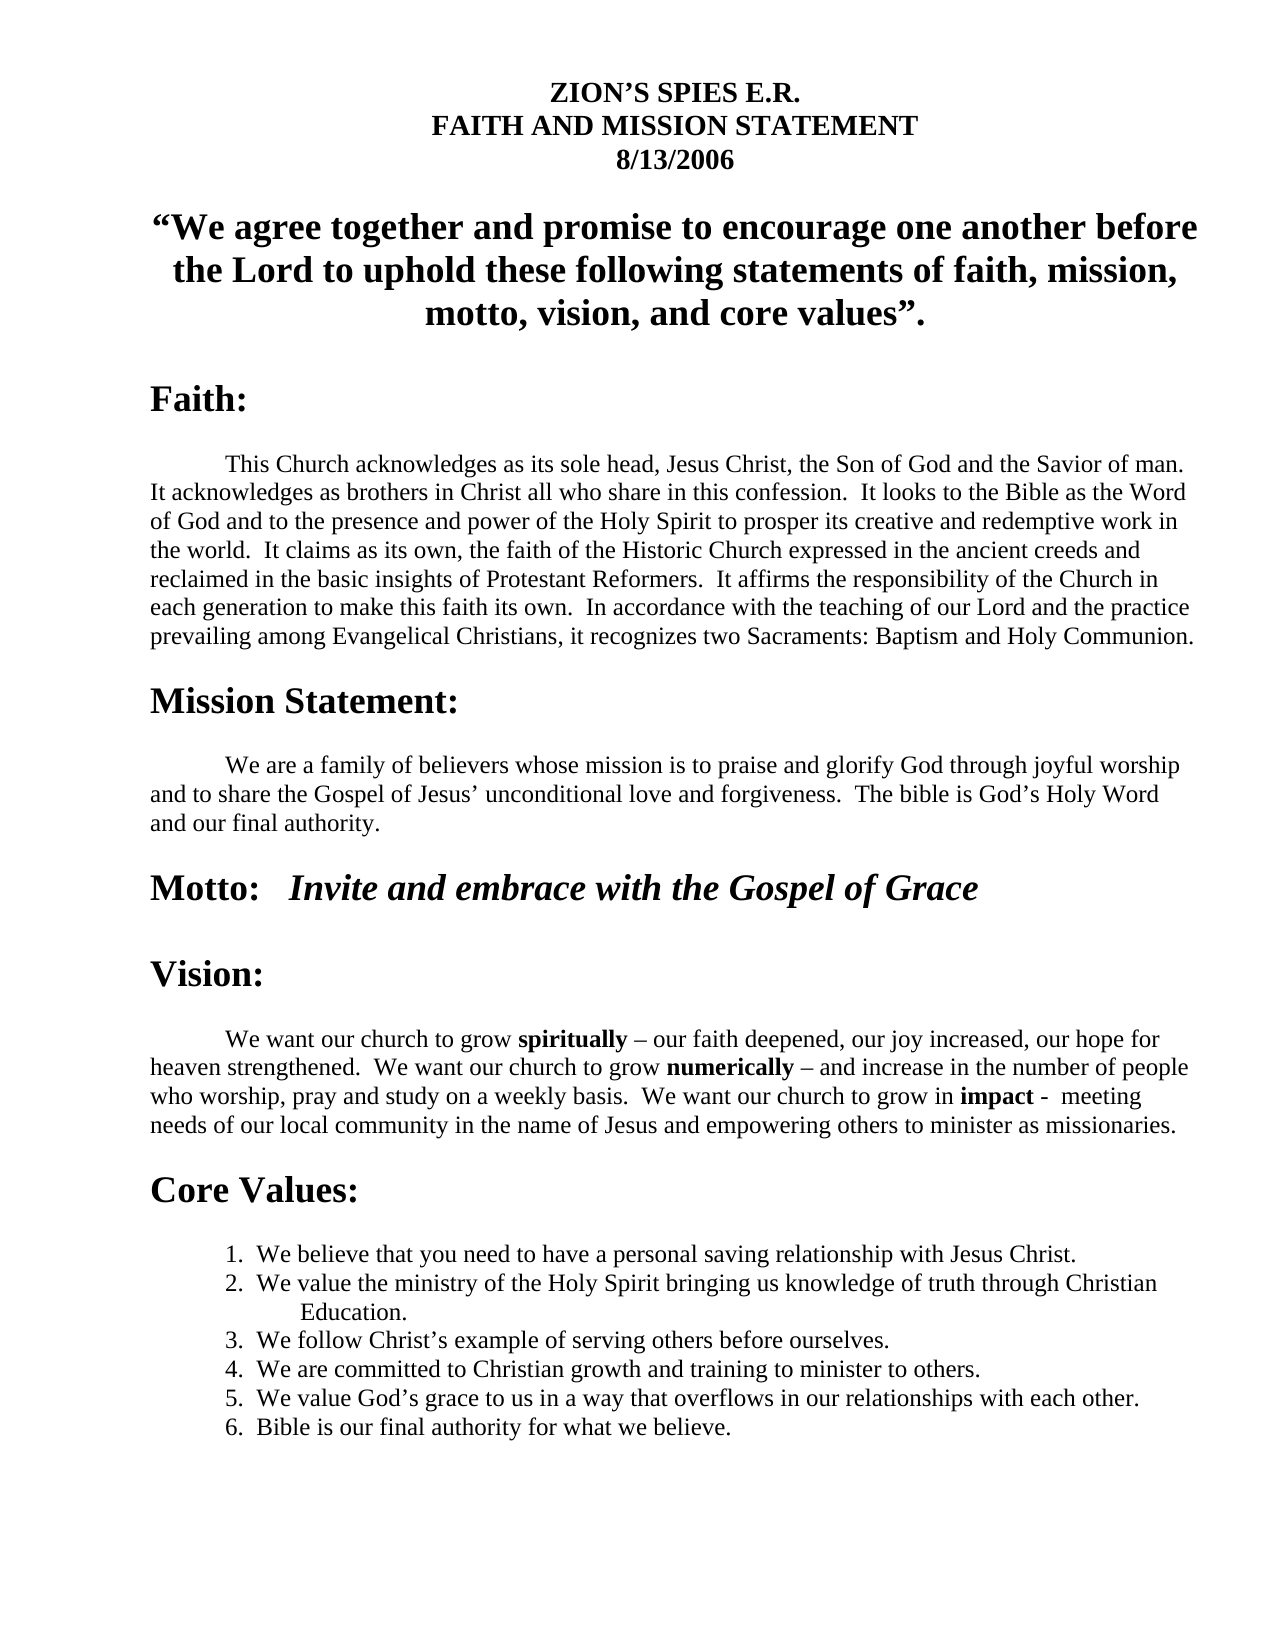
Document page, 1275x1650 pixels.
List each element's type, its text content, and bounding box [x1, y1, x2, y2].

text “We agree together and promise to encourage one another before the Lord to uphold these following statements of faith, mission, motto, vision, and core values”. [150, 204, 1200, 334]
text Faith: [150, 377, 1200, 420]
text 4. We are committed to Christian growth and training to minister to others. [150, 1354, 1200, 1383]
text ZION’S SPIES E.R. [150, 75, 1200, 108]
text Vision: [150, 952, 1200, 995]
text FAITH AND STATEMENT [150, 108, 1200, 142]
text Motto: Invite and embrace with the Gospel of Grace [150, 866, 1200, 909]
text This Church acknowledges as its sole head, Jesus Christ, the Son of God and the Savior of man. It acknowledges as brothers in Christ all who share in this confession. It looks to the Bible as the Word of God and to the presence and power of the Holy Spirit to prosper its creative and redemptive work in the world. It claims as its own, the faith of the expressed in the ancient creeds and reclaimed in the basic insights of Protestant Reformers. It affirms the responsibility of the Church in each generation to make this faith its own. In accordance with the teaching of our Lord and the practice prevailing among Evangelical Christians, it recognizes two Sacraments: Baptism and Holy Communion. [150, 449, 1200, 650]
text 6. Bible is our final authority for what we believe. [150, 1412, 1200, 1441]
text 3. We follow Christ’s example of serving others before ourselves. [150, 1326, 1200, 1354]
text 1. We believe that you need to have a personal saving relationship with Jesus Christ. [150, 1239, 1200, 1268]
text 2. We value the ministry of the Holy Spirit bringing us knowledge of truth through Christian Education. [150, 1268, 1200, 1326]
text Core Values: [150, 1167, 1200, 1211]
text 5. We value God’s grace to us in a way that overflows in our relationships with each other. [150, 1383, 1200, 1412]
text Statement: [150, 679, 1200, 722]
text We are a family of believers whose mission is to praise and glorify God through joyful worship and to share the Gospel of Jesus’ unconditional love and forgiveness. The bible is God’s Holy Word and our final authority. [150, 751, 1200, 837]
text We want our church to grow spiritually – our faith deepened, our joy increased, our hope for heaven strengthened. We want our church to grow numerically – and increase in the number of people who worship, pray and study on a weekly basis. We want our church to grow in impact - meeting needs of our local community in the name of Jesus and empowering others to minister as missionaries. [150, 1024, 1200, 1139]
